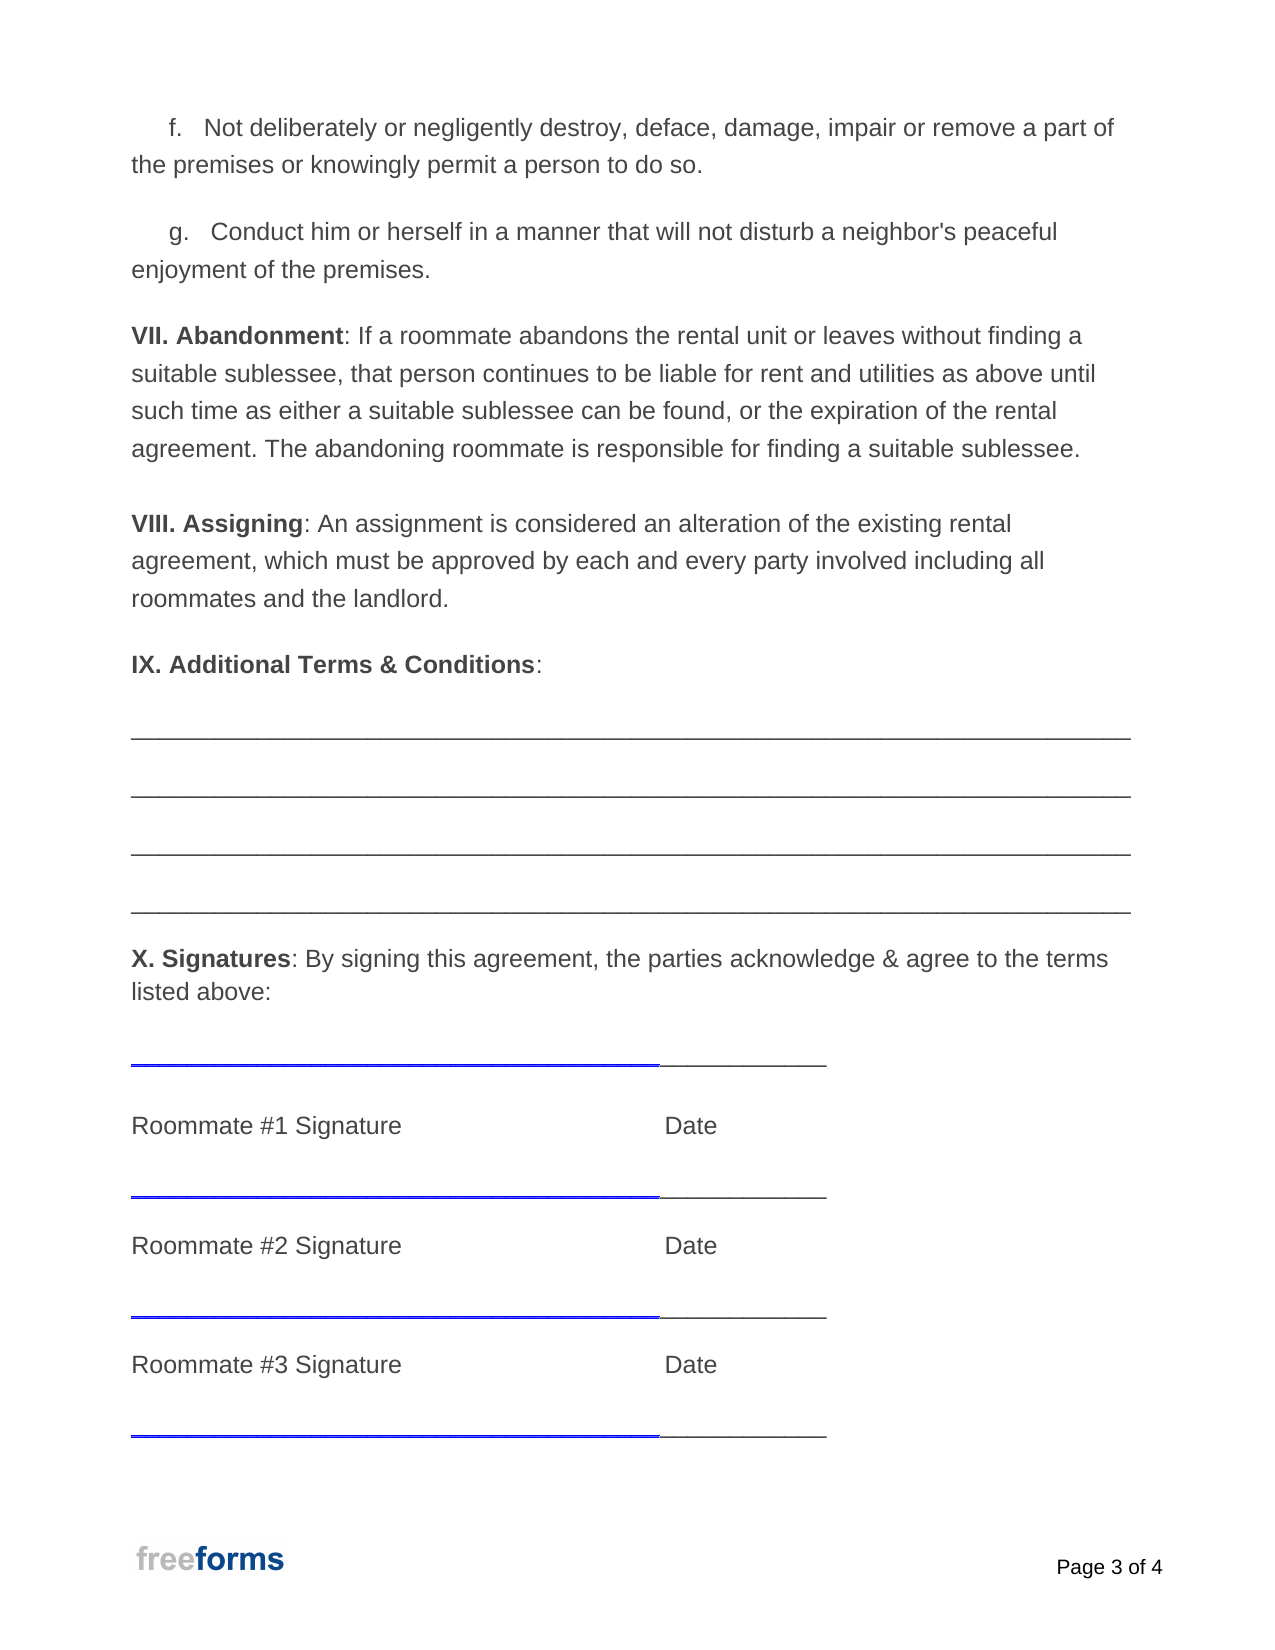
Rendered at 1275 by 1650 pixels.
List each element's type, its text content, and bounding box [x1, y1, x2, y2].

text Roommate #3 Signature Date [131, 1351, 1134, 1379]
text Roommate #2 Signature Date [131, 1231, 1134, 1260]
text VII. Abandonment: If a roommate abandons the rental unit or leaves without finding a suitable sublessee, that person continues to be liable for rent and utilities as above until such time as either a suitable sublessee can be found, or the expiration of the rental agreement. The abandoning roommate is responsible for finding a suitable sublessee. [131, 312, 1134, 462]
text IX. Additional Terms & Conditions: [131, 650, 1134, 679]
text __________________________________________________ [131, 1171, 1134, 1200]
text f. Not deliberately or negligently destroy, deface, damage, impair or remove a part of the premises or knowingly permit a person to do so. [131, 104, 1134, 179]
text g. Conduct him or herself in a manner that will not disturb a neighbor's peaceful enjoyment of the premises. [131, 208, 1134, 283]
text VIII. Assigning: An assignment is considered an alteration of the existing rental agreement, which must be approved by each and every party involved including all roommates and the landlord. [131, 500, 1134, 612]
text __________________________________________________ [131, 1291, 1134, 1319]
text Roommate #1 Signature Date [131, 1111, 1134, 1140]
text X. Signatures: By signing this agreement, the parties acknowledge & agree to the terms listed above: [131, 944, 1134, 1006]
text ________________________________________________________________________ [131, 712, 1134, 741]
text __________________________________________________ [131, 1039, 1134, 1068]
picture [131, 1541, 288, 1575]
text ________________________________________________________________________ [131, 770, 1134, 799]
text ________________________________________________________________________ [131, 828, 1134, 857]
text __________________________________________________ [131, 1410, 1134, 1439]
text ________________________________________________________________________ [131, 886, 1134, 915]
